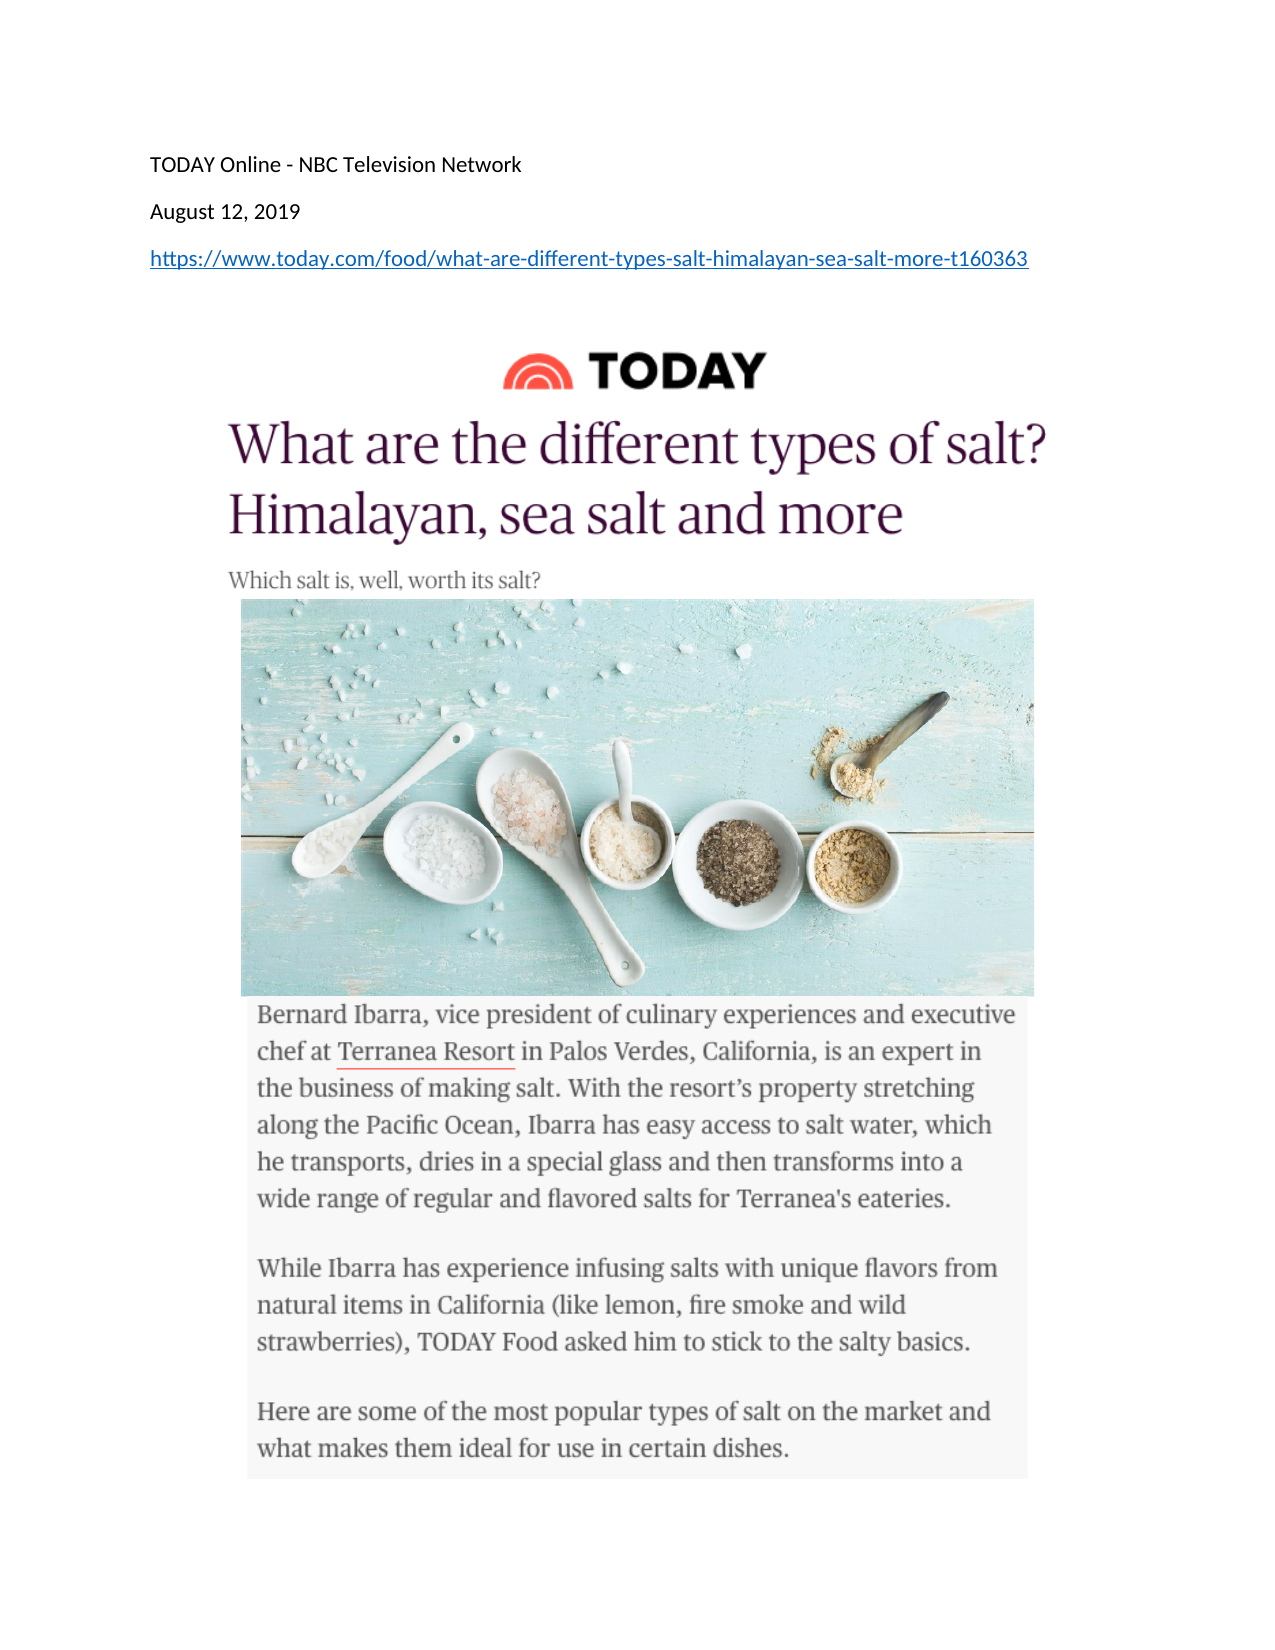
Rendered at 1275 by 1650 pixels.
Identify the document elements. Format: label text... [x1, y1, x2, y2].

text August 12, 2019 [150, 197, 1125, 225]
text TODAY Online - NBC Television Network [150, 150, 1125, 178]
text https://www.today.com/food/what-are-different-types-salt-himalayan-sea-salt-more-t160363 [150, 244, 1125, 272]
picture [217, 332, 1059, 1479]
